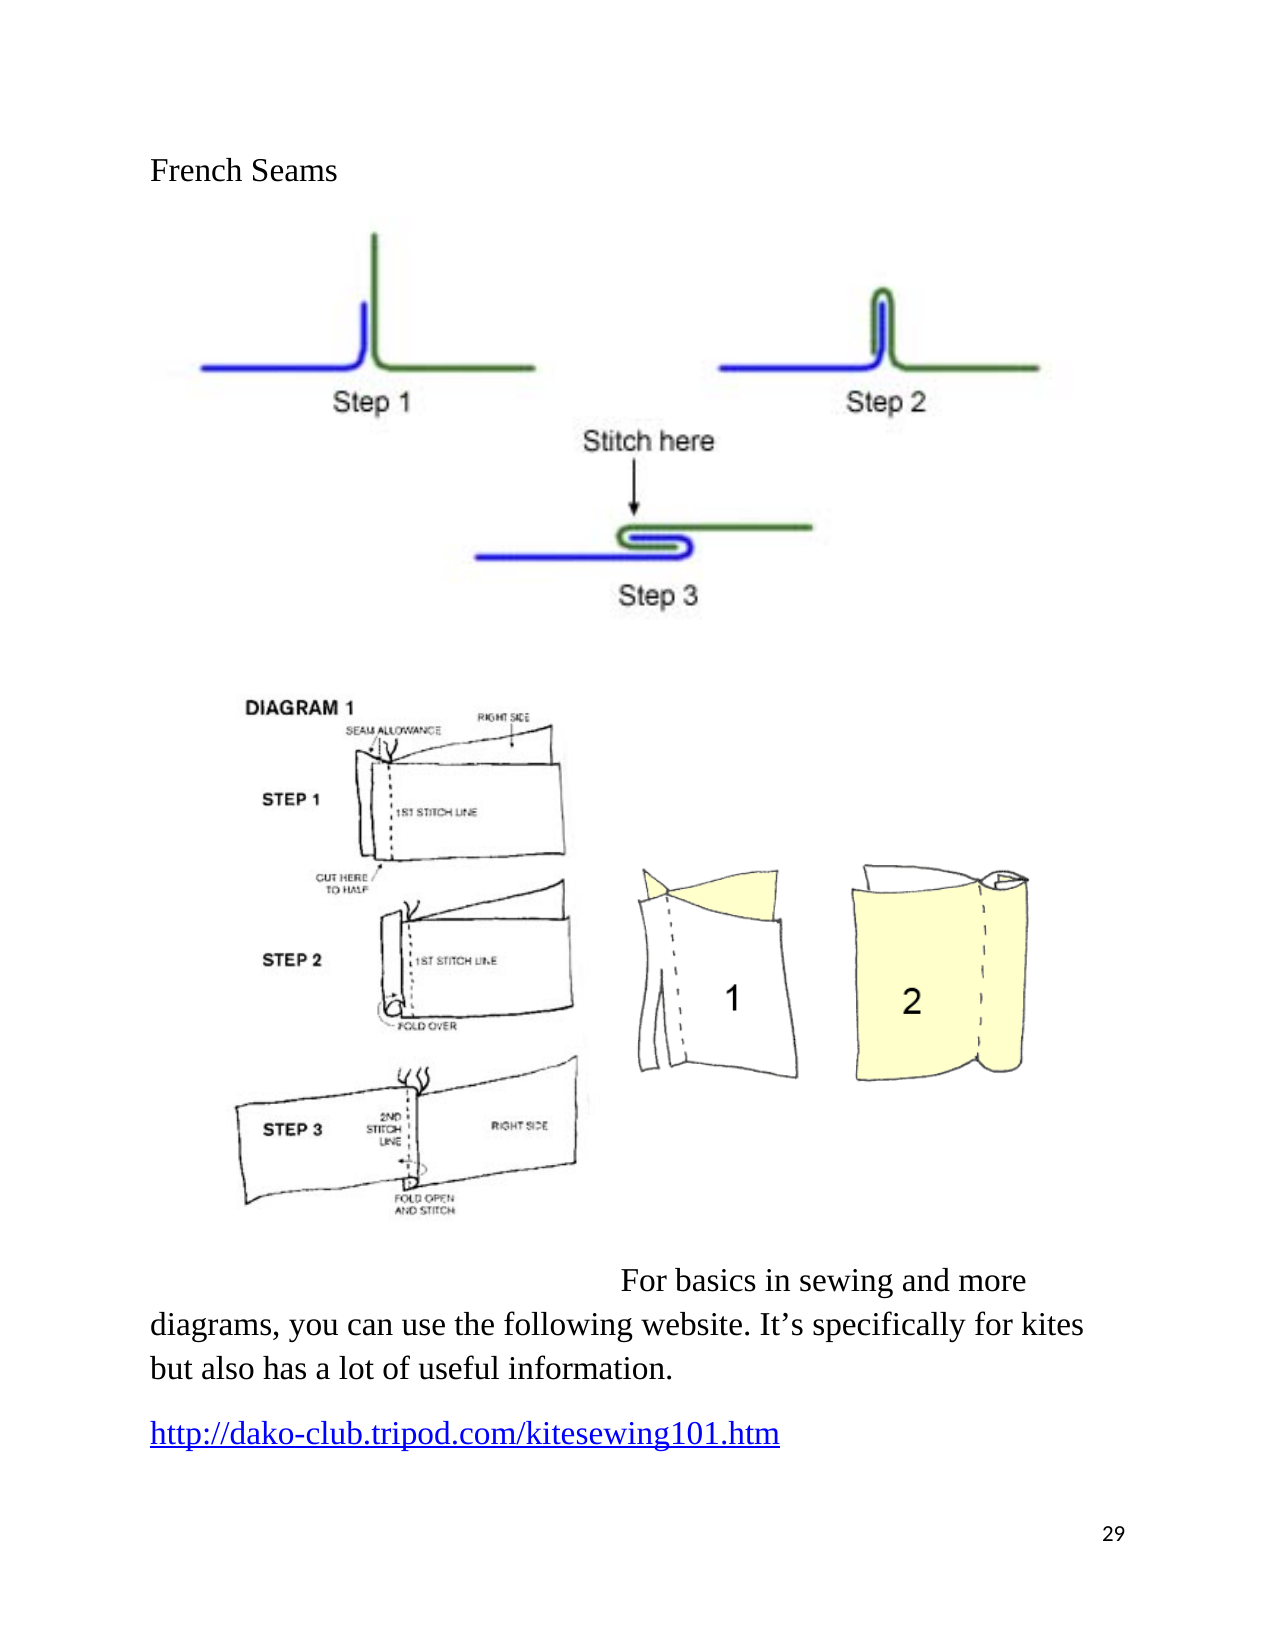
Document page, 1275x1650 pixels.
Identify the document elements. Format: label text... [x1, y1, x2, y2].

picture [150, 215, 1094, 629]
picture [167, 672, 602, 1240]
text http://dako-club.tripod.com/kitesewing101.htm [150, 1413, 1125, 1451]
text French Seams [150, 150, 1125, 188]
picture [620, 847, 1064, 1106]
text For basics in sewing and more diagrams, you can use the following website. It’s specifically for kites but also has a lot of useful information. [150, 1260, 1125, 1387]
